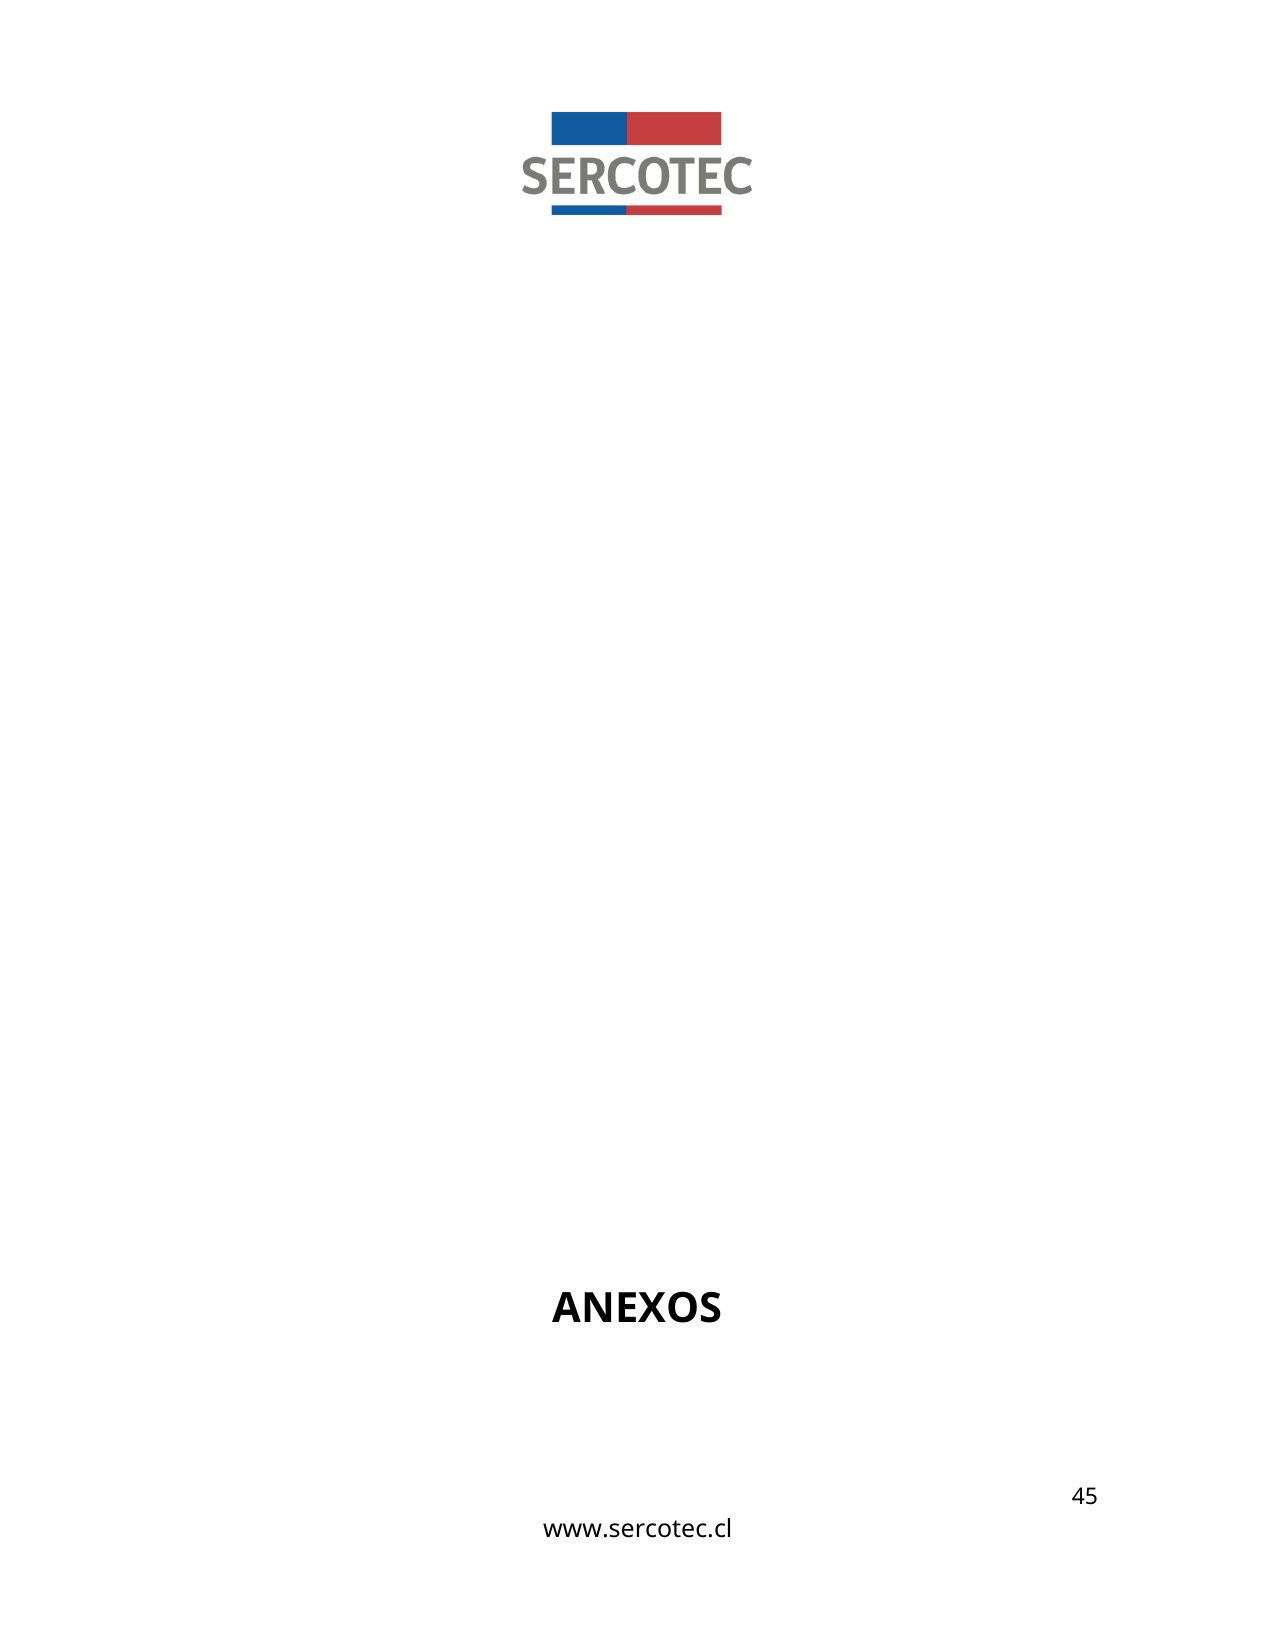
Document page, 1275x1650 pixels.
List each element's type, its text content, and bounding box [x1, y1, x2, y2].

picture [512, 105, 763, 225]
text ANEXOS [177, 1278, 1098, 1335]
